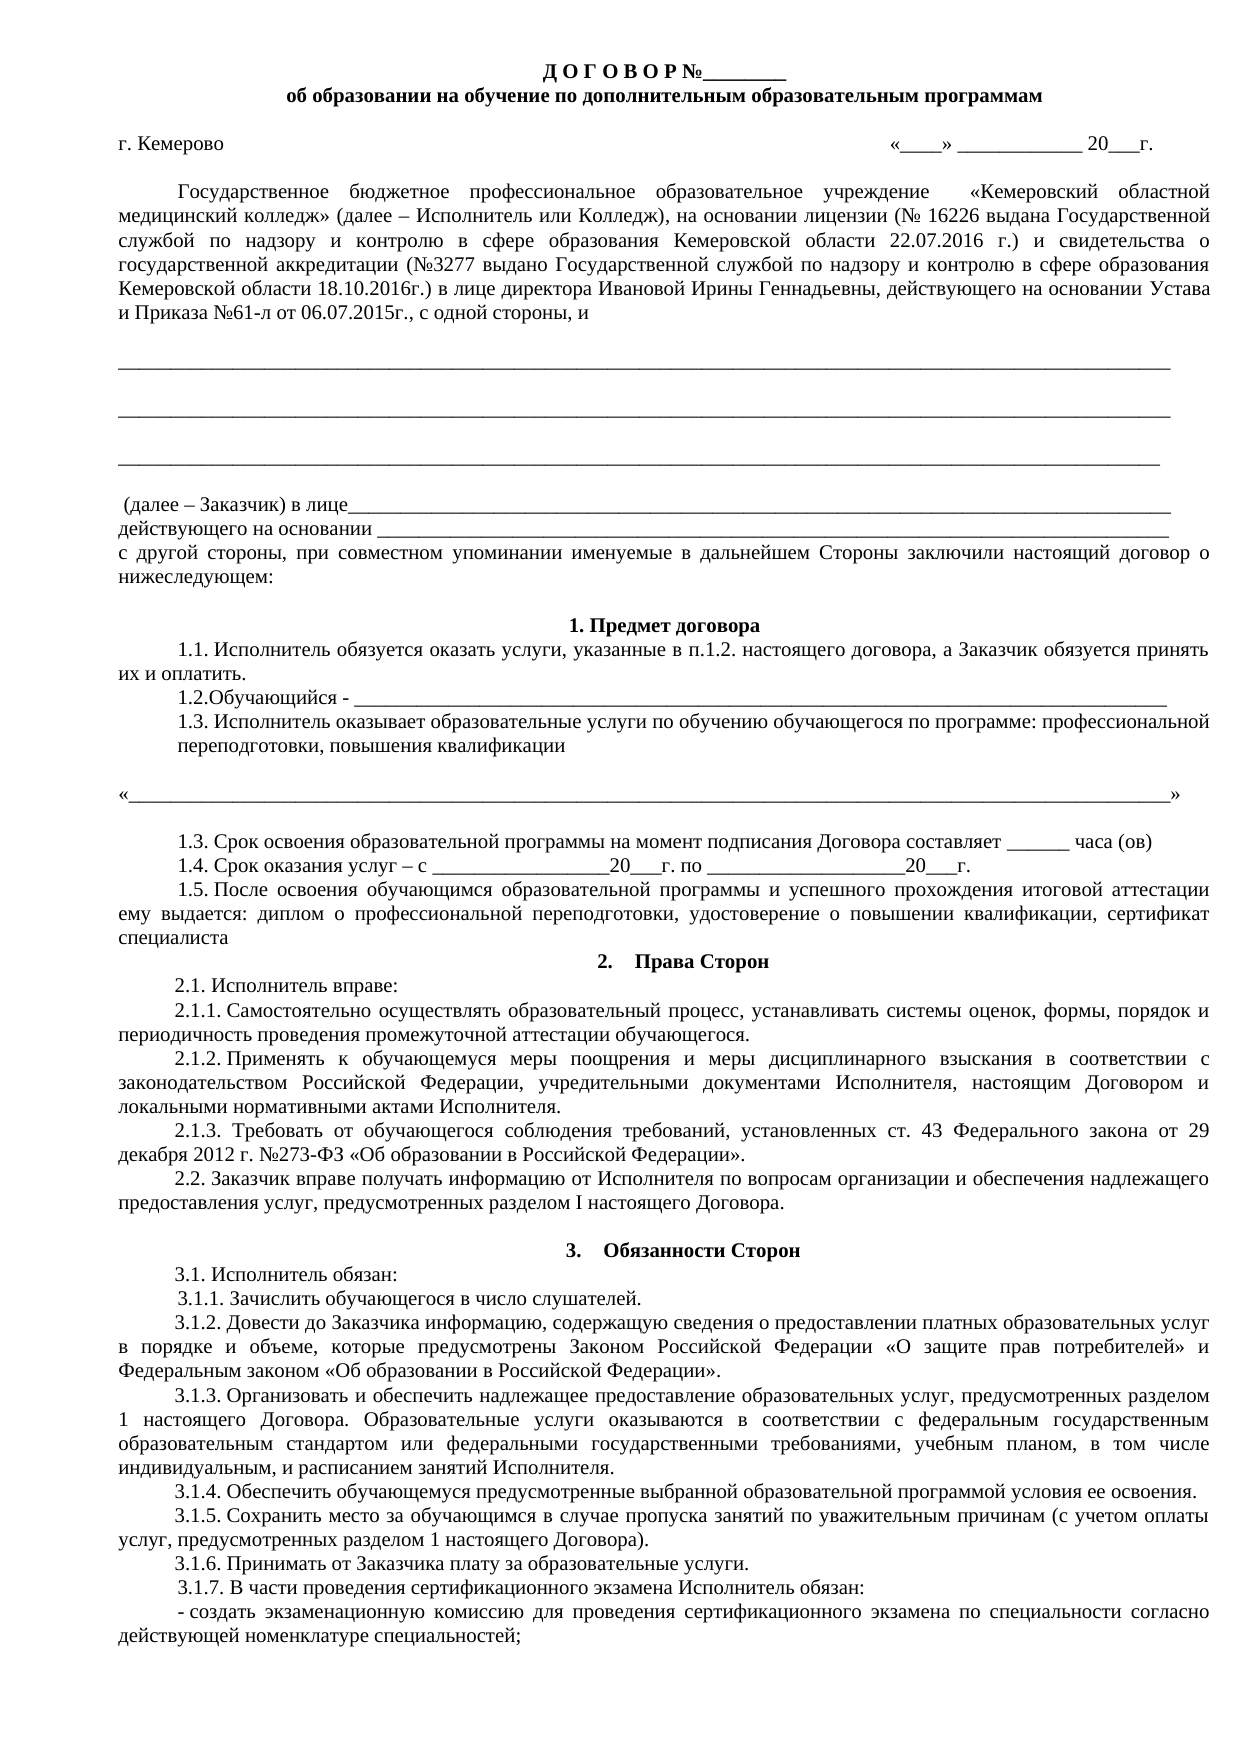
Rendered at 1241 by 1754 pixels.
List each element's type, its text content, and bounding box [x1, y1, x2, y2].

list Обязанности Сторон [156, 1238, 1211, 1262]
text (далее – Заказчик) в лице_______________________________________________________________________________ [118, 492, 1211, 516]
text 2.1.1. Самостоятельно осуществлять образовательный процесс, устанавливать системы оценок, формы, порядок и периодичность проведения промежуточной аттестации обучающегося. [118, 997, 1211, 1046]
text 1.5. После освоения обучающимся образовательной программы и успешного прохождения итоговой аттестации ему выдается: диплом о профессиональной переподготовки, удостоверение о повышении квалификации, сертификат специалиста [118, 877, 1211, 949]
text с другой стороны, при совместном упоминании именуемые в дальнейшем Стороны заключили настоящий договор о нижеследующем: [118, 540, 1211, 588]
text _____________________________________________________________________________________________________ [118, 396, 1211, 420]
text _____________________________________________________________________________________________________ [118, 348, 1211, 372]
text 3.1.2. Довести до Заказчика информацию, содержащую сведения о предоставлении платных образовательных услуг в порядке и объеме, которые предусмотрены Законом Российской Федерации «О защите прав потребителей» и Федеральным законом «Об образовании в Российской Федерации». [118, 1310, 1211, 1382]
text «____________________________________________________________________________________________________» [118, 781, 1211, 805]
text 1.2.Обучающийся - ______________________________________________________________________________ [118, 685, 1211, 709]
text 3.1.4. Обеспечить обучающемуся предусмотренные выбранной образовательной программой условия ее освоения. [118, 1479, 1211, 1503]
text г. Кемерово «____» ____________ 20___г. [118, 131, 1211, 155]
text действующего на основании ____________________________________________________________________________ [118, 516, 1211, 540]
text 3.1.1. Зачислить обучающегося в число слушателей. [118, 1286, 1211, 1310]
text - создать экзаменационную комиссию для проведения сертификационного экзамена по специальности согласно действующей номенклатуре специальностей; [118, 1599, 1211, 1647]
text 3.1.5. Сохранить место за обучающимся в случае пропуска занятий по уважительным причинам (с учетом оплаты услуг, предусмотренных разделом 1 настоящего Договора). [118, 1503, 1211, 1551]
text 2.2. Заказчик вправе получать информацию от Исполнителя по вопросам организации и обеспечения надлежащего предоставления услуг, предусмотренных разделом I настоящего Договора. [118, 1166, 1211, 1214]
text 1.1. Исполнитель обязуется оказать услуги, указанные в п.1.2. настоящего договора, а Заказчик обязуется принять их и оплатить. [118, 637, 1211, 685]
list Права Сторон [156, 949, 1211, 973]
text 2.1.2. Применять к обучающемуся меры поощрения и меры дисциплинарного взыскания в соответствии с законодательством Российской Федерации, учредительными документами Исполнителя, настоящим Договором и локальными нормативными актами Исполнителя. [118, 1046, 1211, 1118]
text 1.4. Срок оказания услуг – с _________________20___г. по ___________________20___г. [118, 853, 1211, 877]
text 1. Предмет договора [118, 612, 1211, 637]
text 1.3. Срок освоения образовательной программы на момент подписания Договора составляет ______ часа (ов) [118, 829, 1211, 853]
text Д О Г О В О Р №________ [118, 59, 1211, 83]
text 3.1.6. Принимать от Заказчика плату за образовательные услуги. [118, 1551, 1211, 1575]
text 1.3. Исполнитель оказывает образовательные услуги по обучению обучающегося по программе: профессиональной переподготовки, повышения квалификации [177, 709, 1211, 757]
text 3.1.7. В части проведения сертификационного экзамена Исполнитель обязан: [118, 1575, 1211, 1599]
text 3.1.3. Организовать и обеспечить надлежащее предоставление образовательных услуг, предусмотренных разделом 1 настоящего Договора. Образовательные услуги оказываются в соответствии с федеральным государственным образовательным стандартом или федеральными государственными требованиями, учебным планом, в том числе индивидуальным, и расписанием занятий Исполнителя. [118, 1382, 1211, 1479]
text ____________________________________________________________________________________________________ [118, 444, 1211, 468]
text об образовании на обучение по дополнительным образовательным программам [118, 83, 1211, 107]
text 3.1. Исполнитель обязан: [118, 1262, 1211, 1286]
text 2.1.3. Требовать от обучающегося соблюдения требований, установленных ст. 43 Федерального закона от 29 декабря . №273-ФЗ «Об образовании в Российской Федерации». [118, 1118, 1211, 1166]
text Государственное бюджетное профессиональное образовательное учреждение «Кемеровский областной медицинский колледж» (далее – Исполнитель или Колледж), на основании лицензии (№ 16226 выдана Государственной службой по надзору и контролю в сфере образования Кемеровской области 22.07.2016 г.) и свидетельства о государственной аккредитации (№3277 выдано Государственной службой по надзору и контролю в сфере образования Кемеровской области 18.10.2016г.) в лице директора Ивановой Ирины Геннадьевны, действующего на основании Устава и Приказа №61-л от 06.07.2015г., с одной стороны, и [118, 179, 1211, 324]
text 2.1. Исполнитель вправе: [118, 973, 1211, 997]
